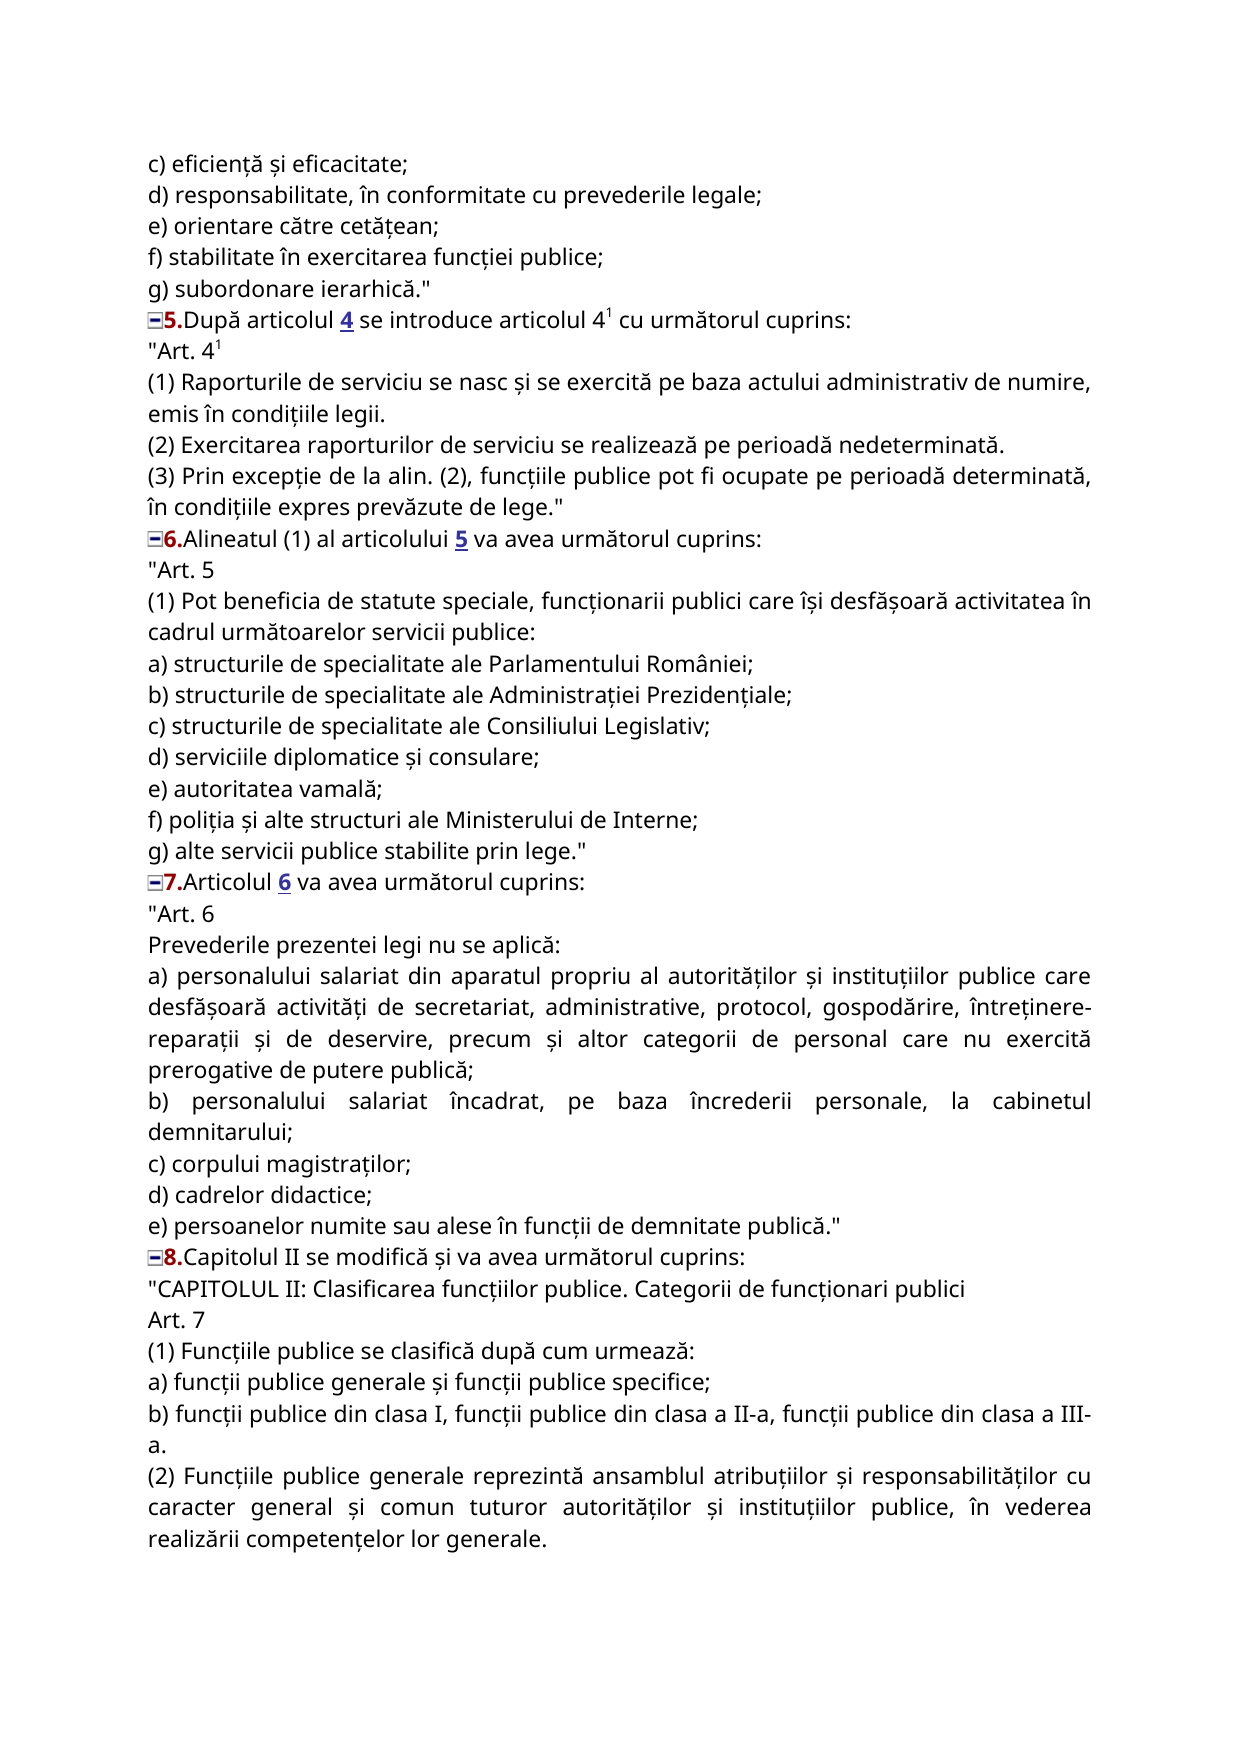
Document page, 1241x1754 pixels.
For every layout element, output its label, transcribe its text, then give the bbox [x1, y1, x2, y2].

text d) responsabilitate, în conformitate cu prevederile legale; [148, 179, 1093, 210]
text c) structurile de specialitate ale Consiliului Legislativ; [148, 710, 1093, 741]
text (1) Raporturile de serviciu se nasc şi se exercită pe baza actului administrativ de numire, emis în condiţiile legii. [148, 366, 1093, 429]
text f) poliţia şi alte structuri ale Ministerului de Interne; [148, 804, 1093, 835]
text (2) Funcţiile publice generale reprezintă ansamblul atribuţiilor şi responsabilităţilor cu caracter general şi comun tuturor autorităţilor şi instituţiilor publice, în vederea realizării competenţelor lor generale. [148, 1460, 1093, 1554]
text (3) Prin excepţie de la alin. (2), funcţiile publice pot fi ocupate pe perioadă determinată, în condiţiile expres prevăzute de lege." [148, 460, 1093, 523]
text d) cadrelor didactice; [148, 1179, 1093, 1210]
text f) stabilitate în exercitarea funcţiei publice; [148, 241, 1093, 273]
text (1) Pot beneficia de statute speciale, funcţionarii publici care îşi desfăşoară activitatea în cadrul următoarelor servicii publice: [148, 585, 1093, 648]
text "Art. 5 [148, 554, 1093, 585]
text 5.După articolul 4 se introduce articolul 41 cu următorul cuprins: [148, 304, 1093, 335]
text 8.Capitolul II se modifică şi va avea următorul cuprins: [148, 1241, 1093, 1273]
picture [147, 531, 164, 547]
text c) corpului magistraţilor; [148, 1148, 1093, 1179]
picture [147, 875, 164, 891]
text "CAPITOLUL II: Clasificarea funcţiilor publice. Categorii de funcţionari publici [148, 1273, 1093, 1304]
text a) structurile de specialitate ale Parlamentului României; [148, 648, 1093, 679]
text (2) Exercitarea raporturilor de serviciu se realizează pe perioadă nedeterminată. [148, 429, 1093, 460]
text 6.Alineatul (1) al articolului 5 va avea următorul cuprins: [148, 523, 1093, 554]
text "Art. 41 [148, 335, 1093, 366]
text 7.Articolul 6 va avea următorul cuprins: [148, 866, 1093, 898]
text b) funcţii publice din clasa I, funcţii publice din clasa a II-a, funcţii publice din clasa a III-a. [148, 1398, 1093, 1460]
picture [147, 312, 164, 329]
text (1) Funcţiile publice se clasifică după cum urmează: [148, 1335, 1093, 1366]
text b) personalului salariat încadrat, pe baza încrederii personale, la cabinetul demnitarului; [148, 1085, 1093, 1148]
text e) autoritatea vamală; [148, 773, 1093, 804]
text g) subordonare ierarhică." [148, 273, 1093, 304]
text Prevederile prezentei legi nu se aplică: [148, 929, 1093, 960]
text b) structurile de specialitate ale Administraţiei Prezidenţiale; [148, 679, 1093, 710]
text c) eficienţă şi eficacitate; [148, 148, 1093, 179]
text d) serviciile diplomatice şi consulare; [148, 741, 1093, 773]
text Art. 7 [148, 1304, 1093, 1335]
text a) personalului salariat din aparatul propriu al autorităţilor şi instituţiilor publice care desfăşoară activităţi de secretariat, administrative, protocol, gospodărire, întreţinere-reparaţii şi de deservire, precum şi altor categorii de personal care nu exercită prerogative de putere publică; [148, 960, 1093, 1085]
text "Art. 6 [148, 898, 1093, 929]
text a) funcţii publice generale şi funcţii publice specifice; [148, 1366, 1093, 1398]
text g) alte servicii publice stabilite prin lege." [148, 835, 1093, 866]
text e) orientare către cetăţean; [148, 210, 1093, 241]
picture [147, 1250, 164, 1266]
text e) persoanelor numite sau alese în funcţii de demnitate publică." [148, 1210, 1093, 1241]
